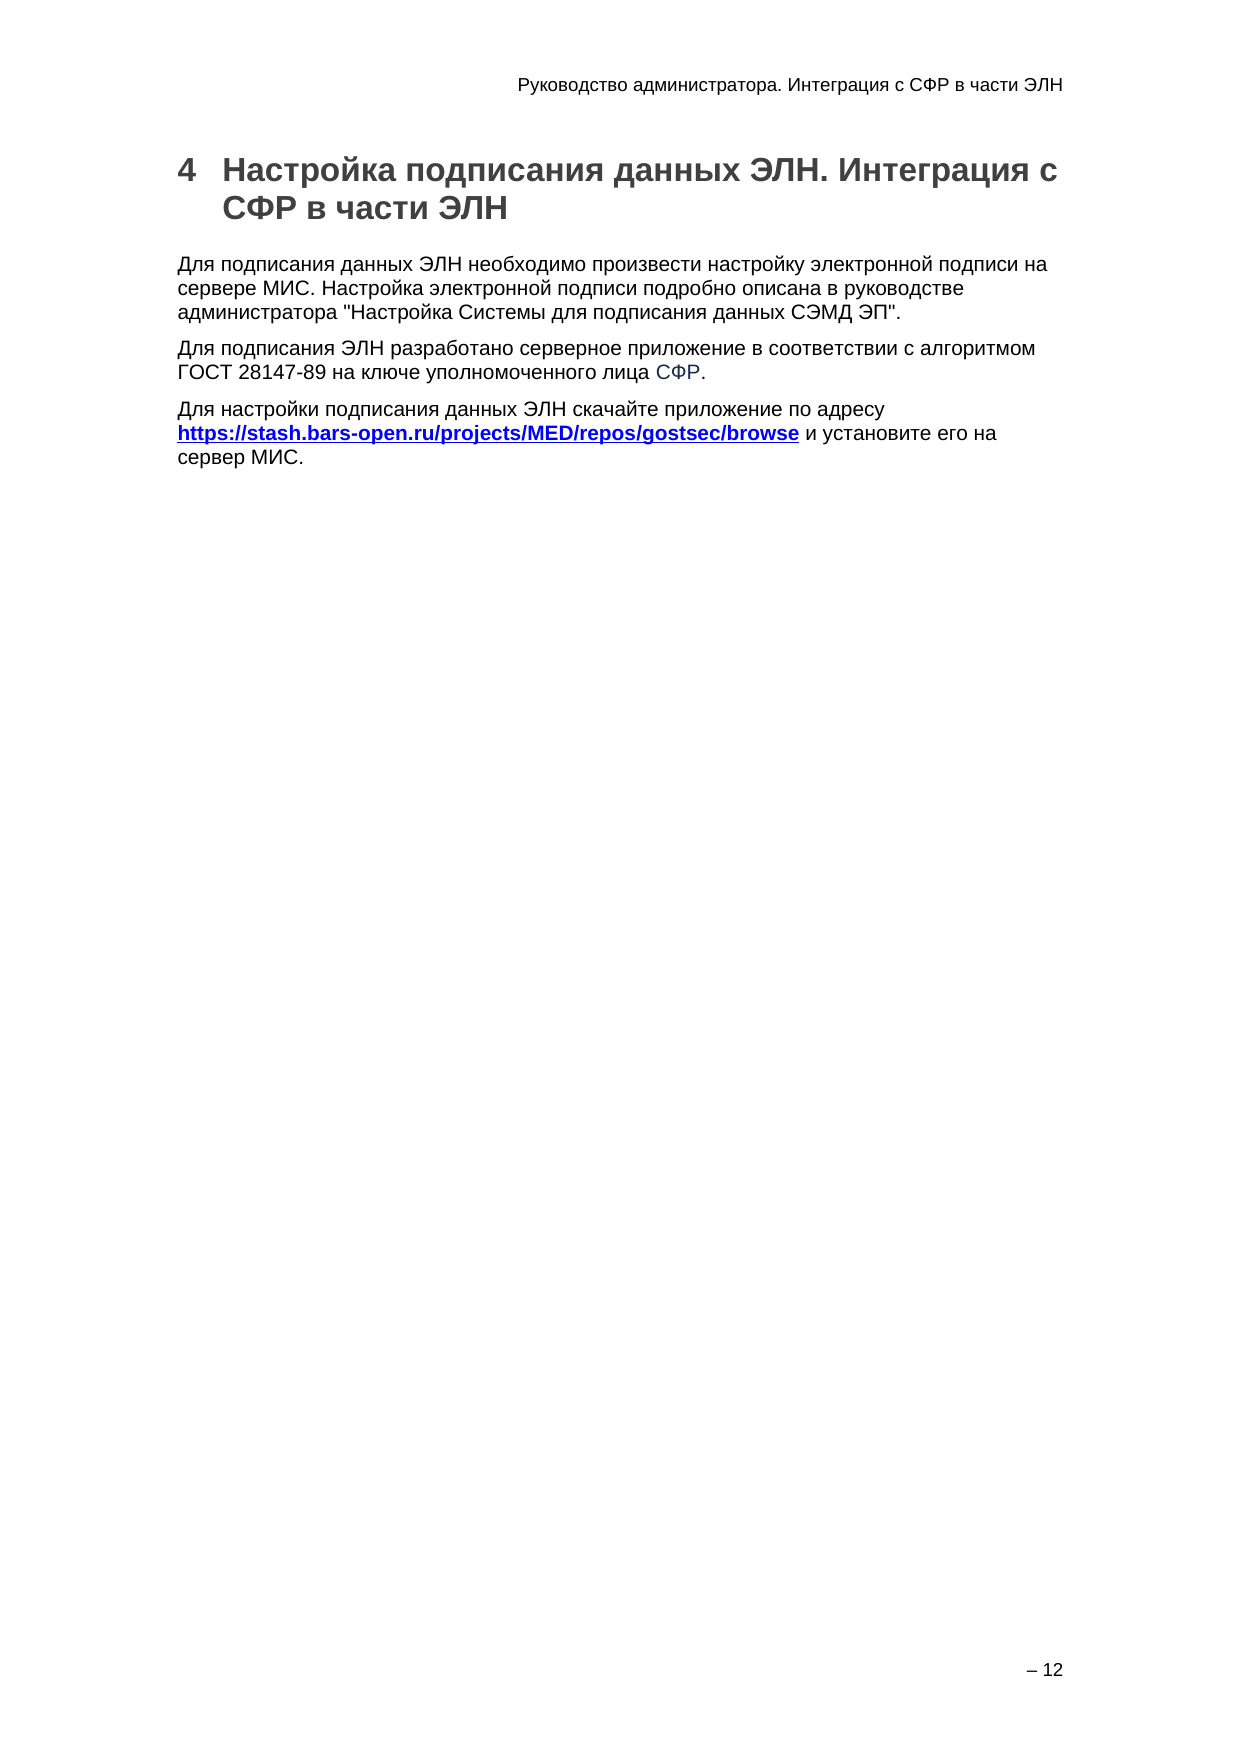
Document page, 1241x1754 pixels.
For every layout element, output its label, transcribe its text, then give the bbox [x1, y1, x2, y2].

subtitle Настройка подписания данных ЭЛН. Интеграция с СФР в части ЭЛН [177, 150, 1063, 227]
text Для подписания данных ЭЛН необходимо произвести настройку электронной подписи на сервере МИС. Настройка электронной подписи подробно описана в руководстве администратора "Настройка Системы для подписания данных СЭМД ЭП". [177, 252, 1063, 324]
text Для настройки подписания данных ЭЛН скачайте приложение по адресу https://stash.bars-open.ru/projects/MED/repos/gostsec/browse и установите его на сервер МИС. [177, 397, 1063, 468]
text Для подписания ЭЛН разработано серверное приложение в соответствии с алгоритмом ГОСТ 28147-89 на ключе уполномоченного лица СФР. [177, 336, 1063, 384]
